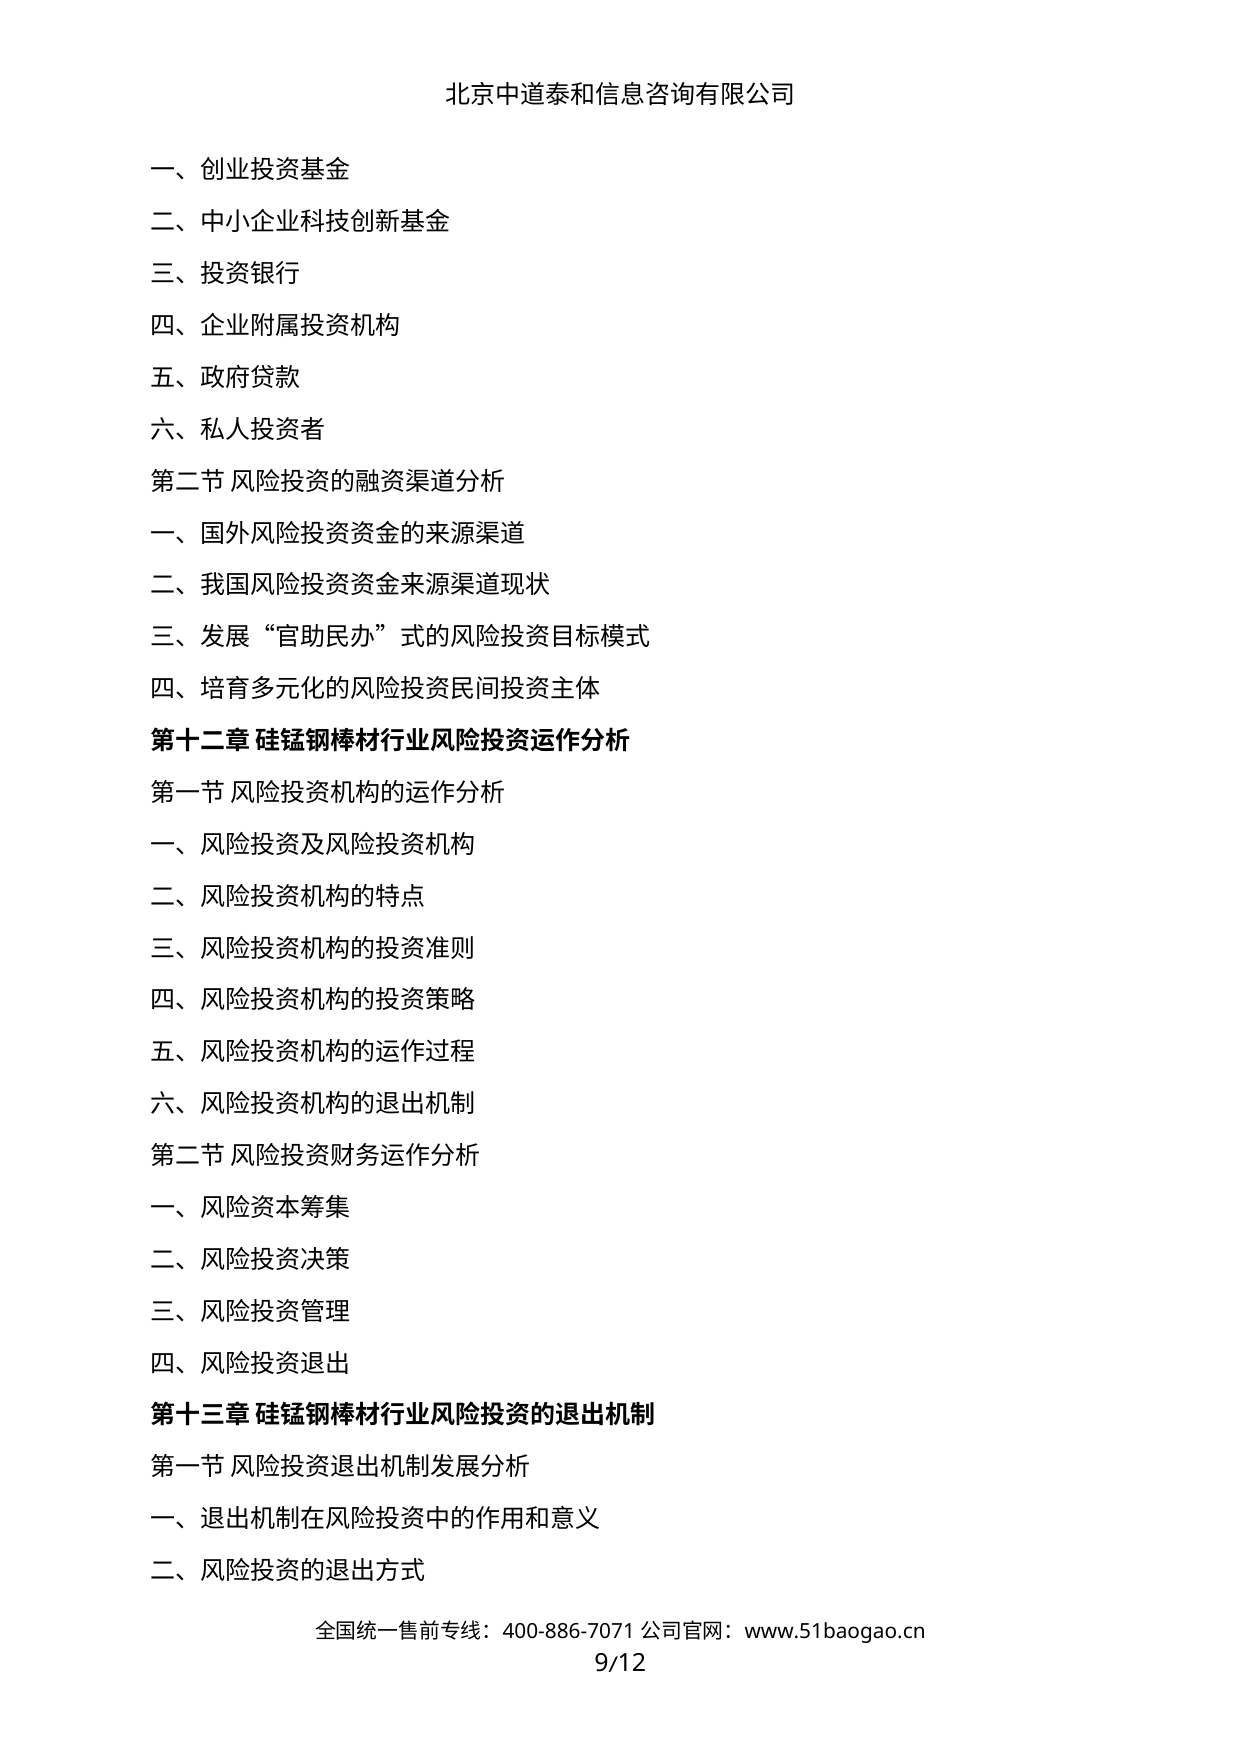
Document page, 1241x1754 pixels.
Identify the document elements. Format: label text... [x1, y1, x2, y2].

text 三、风险投资机构的投资准则 [150, 928, 1090, 964]
text 第二节 风险投资的融资渠道分析 [150, 461, 1090, 497]
text 四、企业附属投资机构 [150, 306, 1090, 342]
text 一、退出机制在风险投资中的作用和意义 [150, 1499, 1090, 1535]
text 四、风险投资机构的投资策略 [150, 980, 1090, 1016]
text 三、风险投资管理 [150, 1291, 1090, 1327]
text 第十三章 硅锰钢棒材行业风险投资的退出机制 [150, 1395, 1090, 1431]
text 六、私人投资者 [150, 409, 1090, 446]
text 二、风险投资的退出方式 [150, 1551, 1090, 1587]
text 二、风险投资机构的特点 [150, 876, 1090, 912]
text 二、风险投资决策 [150, 1239, 1090, 1276]
text 第十二章 硅锰钢棒材行业风险投资运作分析 [150, 721, 1090, 757]
text 第一节 风险投资退出机制发展分析 [150, 1447, 1090, 1483]
text 第一节 风险投资机构的运作分析 [150, 772, 1090, 809]
text 六、风险投资机构的退出机制 [150, 1084, 1090, 1120]
text 五、风险投资机构的运作过程 [150, 1032, 1090, 1068]
text 第二节 风险投资财务运作分析 [150, 1136, 1090, 1172]
text 一、国外风险投资资金的来源渠道 [150, 513, 1090, 549]
text 三、发展“官助民办”式的风险投资目标模式 [150, 617, 1090, 653]
text 四、培育多元化的风险投资民间投资主体 [150, 669, 1090, 705]
text 四、风险投资退出 [150, 1343, 1090, 1379]
text 二、中小企业科技创新基金 [150, 202, 1090, 238]
text 二、我国风险投资资金来源渠道现状 [150, 565, 1090, 601]
text 五、政府贷款 [150, 357, 1090, 394]
text 一、风险资本筹集 [150, 1187, 1090, 1224]
text 三、投资银行 [150, 254, 1090, 290]
text 一、创业投资基金 [150, 150, 1090, 186]
text 一、风险投资及风险投资机构 [150, 824, 1090, 861]
